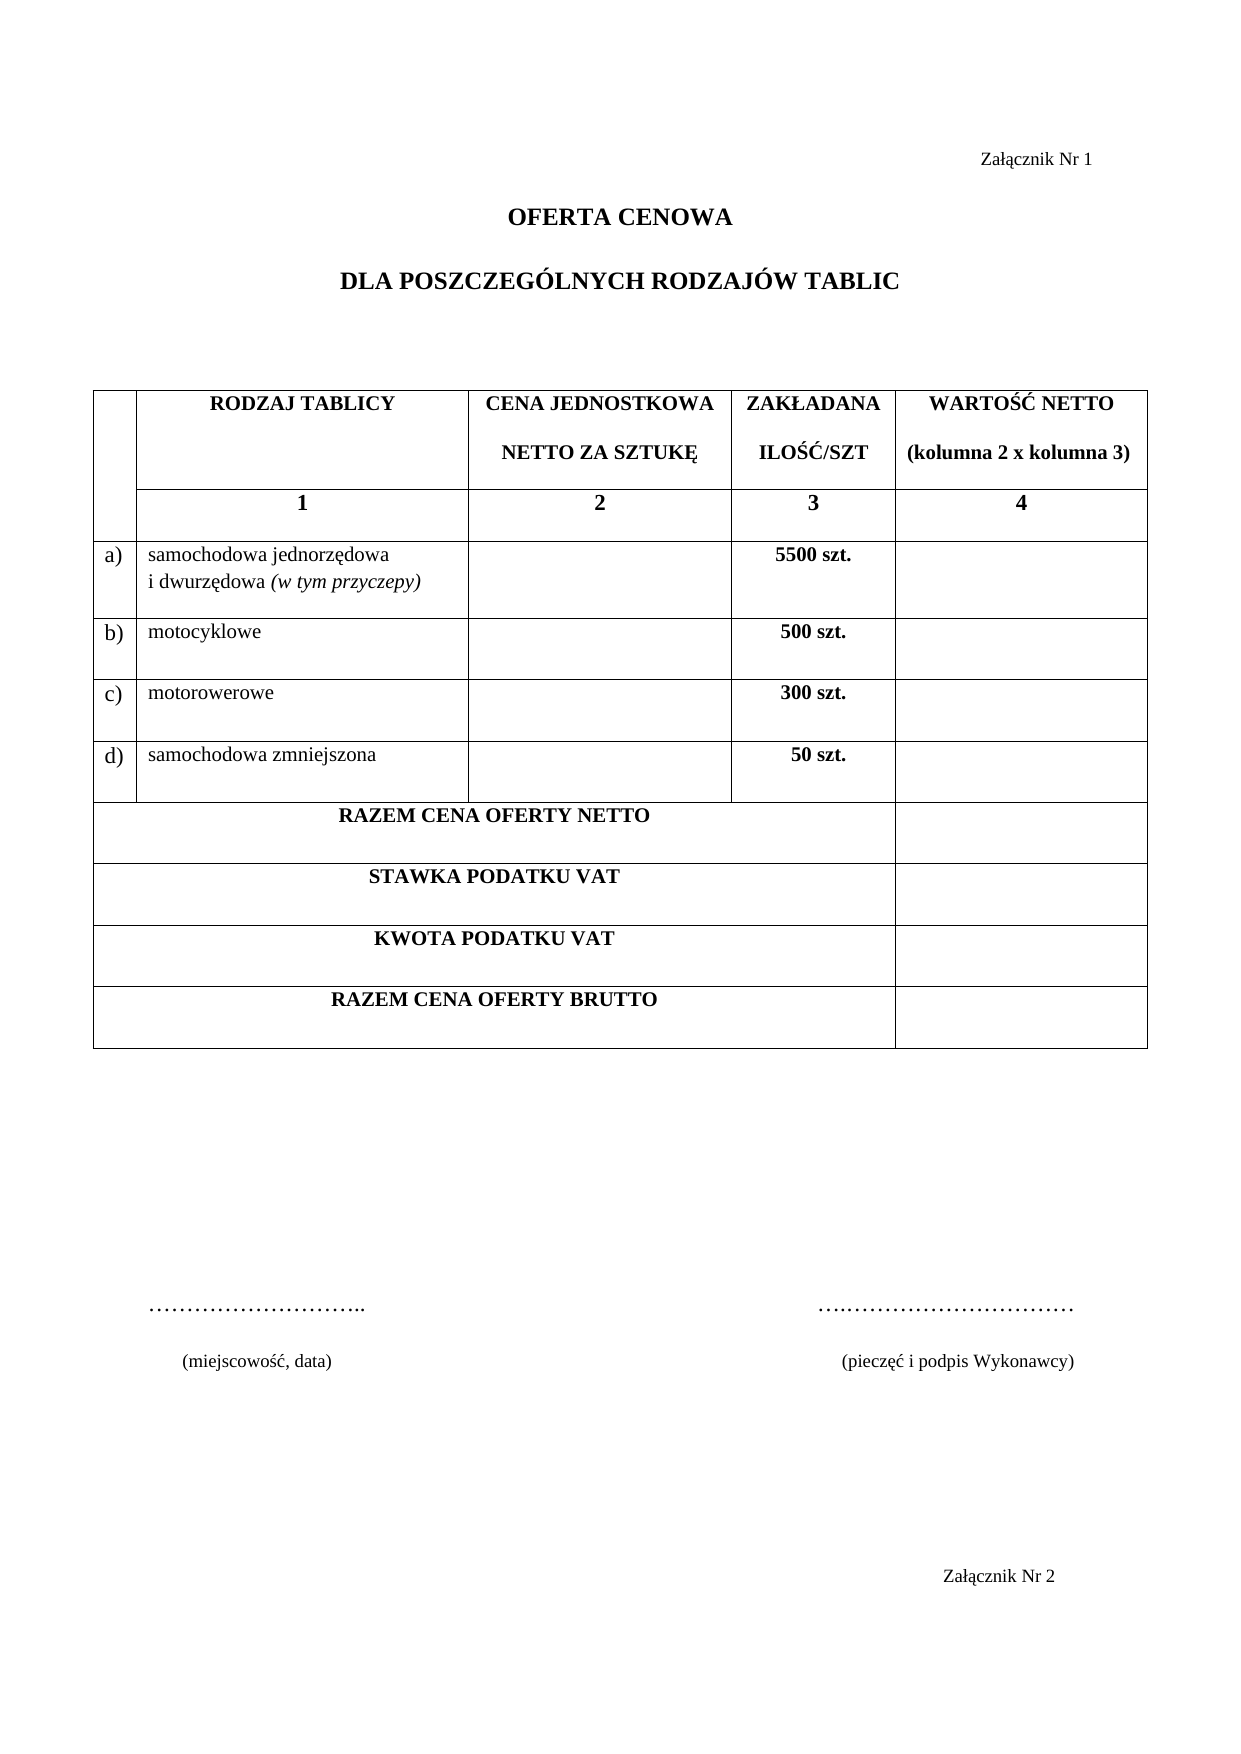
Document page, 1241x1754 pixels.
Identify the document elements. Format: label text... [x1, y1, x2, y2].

table_cell 2 [469, 490, 731, 541]
table_cell KWOTA PODATKU VAT [94, 926, 895, 986]
table_cell 5500 szt. [732, 542, 895, 618]
table_header ZAKŁADANA ILOŚĆ/SZT [732, 391, 895, 488]
table_cell 500 szt. [732, 619, 895, 679]
text ……………………….. ….………………………… [148, 1290, 1093, 1316]
table_header CENA JEDNOSTKOWA NETTO ZA SZTUKĘ [469, 391, 731, 488]
table_cell [896, 926, 1147, 986]
table_cell b) [94, 619, 136, 679]
table_cell 300 szt. [732, 680, 895, 741]
table_cell samochodowa zmniejszona [137, 742, 468, 802]
text OFERTA CENOWA [148, 202, 1093, 231]
table_cell [469, 542, 731, 618]
table_cell [896, 803, 1147, 863]
table_header RODZAJ TABLICY [137, 391, 468, 488]
text Załącznik Nr 2 [148, 1565, 1093, 1586]
table_cell RAZEM CENA OFERTY NETTO [94, 803, 895, 863]
table_cell a) [94, 542, 136, 618]
table_cell 3 [732, 490, 895, 541]
table_cell [469, 619, 731, 679]
table_cell samochodowa jednorzędowa i dwurzędowa (w tym przyczepy) [137, 542, 468, 618]
table_cell RAZEM CENA OFERTY BRUTTO [94, 987, 895, 1047]
table_cell 50 szt. [732, 742, 895, 802]
table_cell motorowerowe [137, 680, 468, 741]
table_cell [896, 542, 1147, 618]
table_cell motocyklowe [137, 619, 468, 679]
text DLA POSZCZEGÓLNYCH RODZAJÓW TABLIC [148, 266, 1093, 295]
table_cell c) [94, 680, 136, 741]
table_header [94, 391, 136, 541]
table_cell [896, 680, 1147, 741]
table_cell [469, 742, 731, 802]
table_cell [896, 987, 1147, 1047]
table_cell [469, 680, 731, 741]
table_cell STAWKA PODATKU VAT [94, 864, 895, 925]
table_cell [896, 742, 1147, 802]
text Załącznik Nr 1 [148, 148, 1093, 169]
table_header WARTOŚĆ NETTO (kolumna 2 x kolumna 3) [896, 391, 1147, 488]
table_cell [896, 864, 1147, 925]
table_cell 1 [137, 490, 468, 541]
table_cell 4 [896, 490, 1147, 541]
table_cell d) [94, 742, 136, 802]
text (miejscowość, data) (pieczęć i podpis Wykonawcy) [148, 1350, 1093, 1372]
table_cell [896, 619, 1147, 679]
